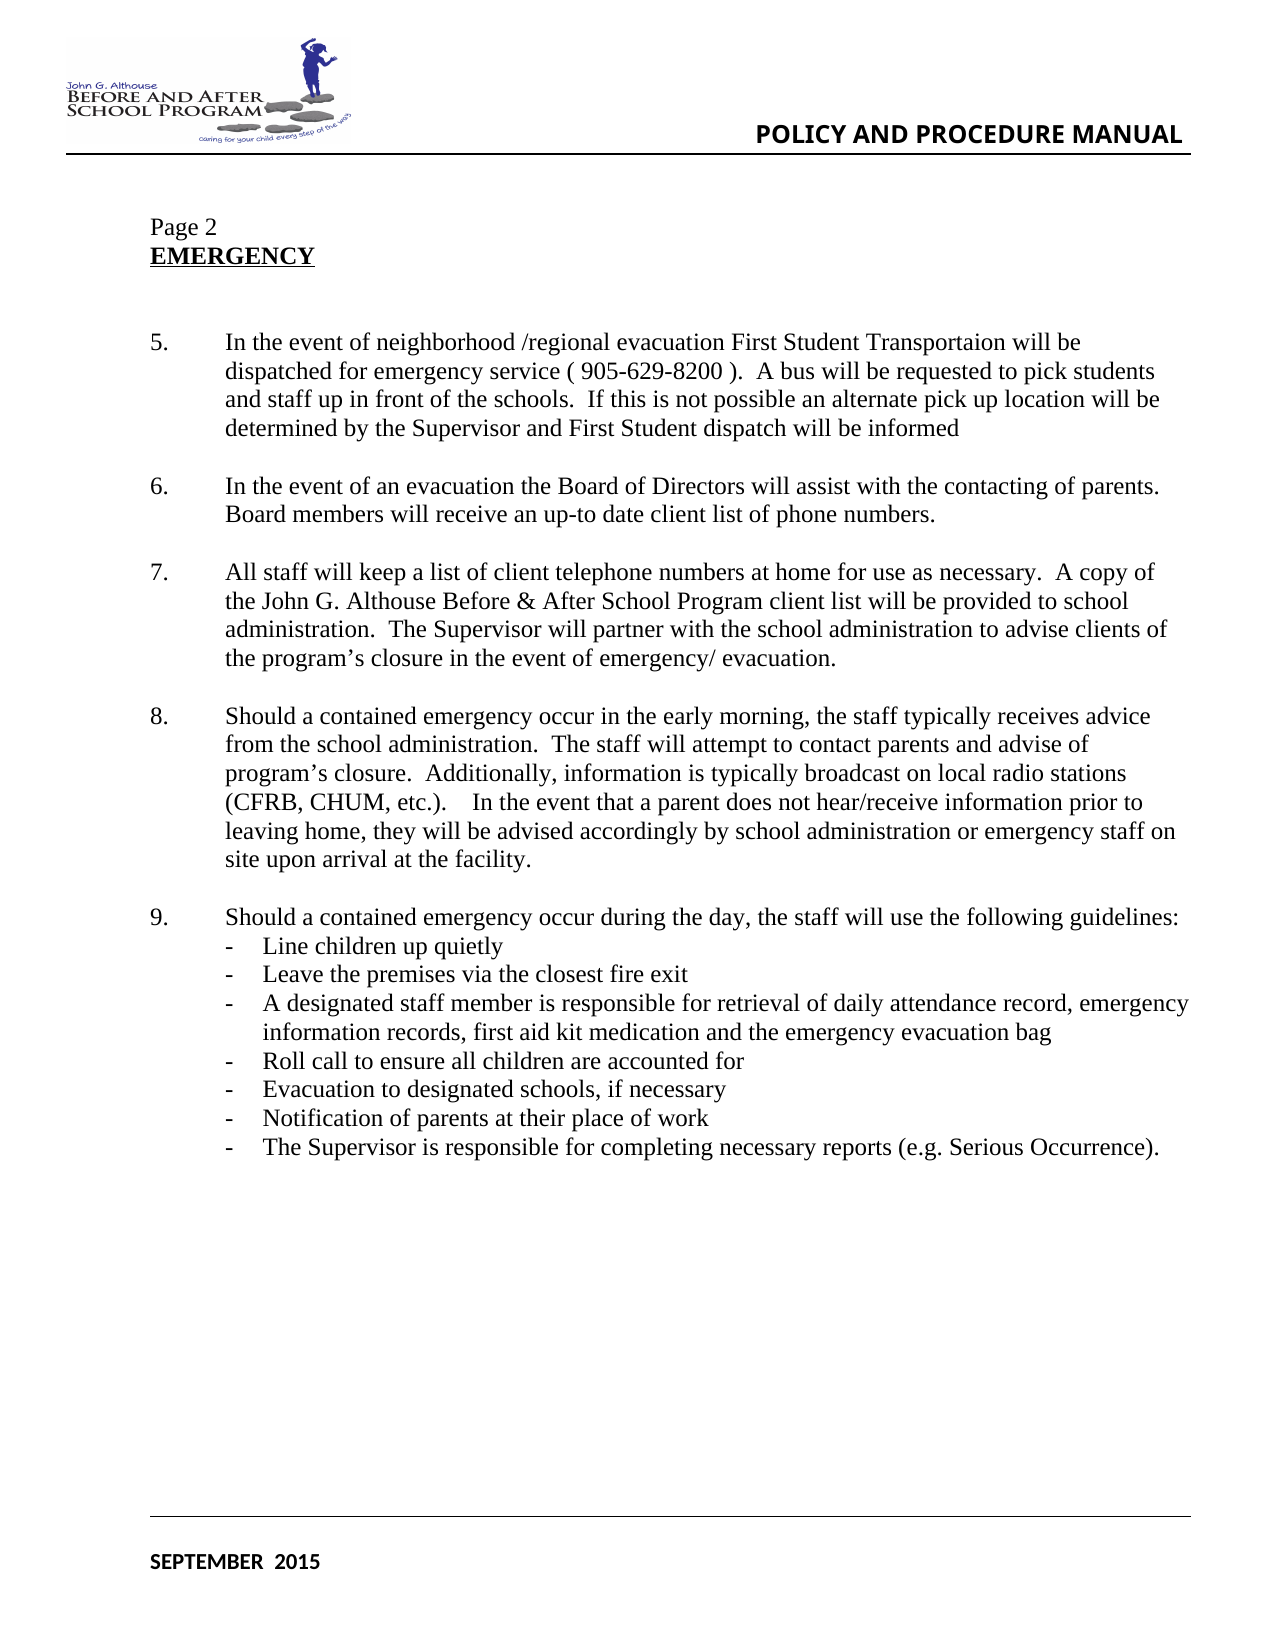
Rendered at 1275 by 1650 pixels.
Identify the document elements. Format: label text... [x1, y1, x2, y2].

text EMERGENCY [150, 241, 1191, 269]
text 6. In the event of an evacuation the Board of Directors will assist with the contacting of parents. Board members will receive an up-to date client list of phone numbers. [150, 471, 1191, 528]
text 7. All staff will keep a list of client telephone numbers at home for use as necessary. A copy of the John G. Althouse Before & After School Program client list will be provided to school administration. The Supervisor will partner with the school administration to advise clients of the program’s closure in the event of emergency/ evacuation. [150, 557, 1191, 672]
text - Roll call to ensure all children are accounted for [225, 1046, 1191, 1074]
text - Evacuation to designated schools, if necessary [225, 1074, 1191, 1103]
text 9. Should a contained emergency occur during the day, the staff will use the following guidelines: [150, 902, 1191, 931]
text - Line children up quietly [225, 931, 1191, 959]
text - Leave the premises via the closest fire exit [225, 959, 1191, 988]
text - Notification of parents at their place of work [225, 1103, 1191, 1132]
text 8. Should a contained emergency occur in the early morning, the staff typically receives advice from the school administration. The staff will attempt to contact parents and advise of program’s closure. Additionally, information is typically broadcast on local radio stations (CFRB, CHUM, etc.). In the event that a parent does not hear/receive information prior to leaving home, they will be advised accordingly by school administration or emergency staff on site upon arrival at the facility. [150, 701, 1191, 873]
text - A designated staff member is responsible for retrieval of daily attendance record, emergency information records, first aid kit medication and the emergency evacuation bag [225, 988, 1191, 1046]
text - The Supervisor is responsible for completing necessary reports (e.g. Serious Occurrence). [225, 1132, 1191, 1161]
text Page 2 [150, 212, 1191, 241]
text 5. In the event of neighborhood /regional evacuation First Student Transportaion will be dispatched for emergency service ( 905-629-8200 ). A bus will be requested to pick students and staff up in front of the schools. If this is not possible an alternate pick up location will be determined by the Supervisor and First Student dispatch will be informed [150, 327, 1191, 442]
picture [65, 37, 352, 144]
